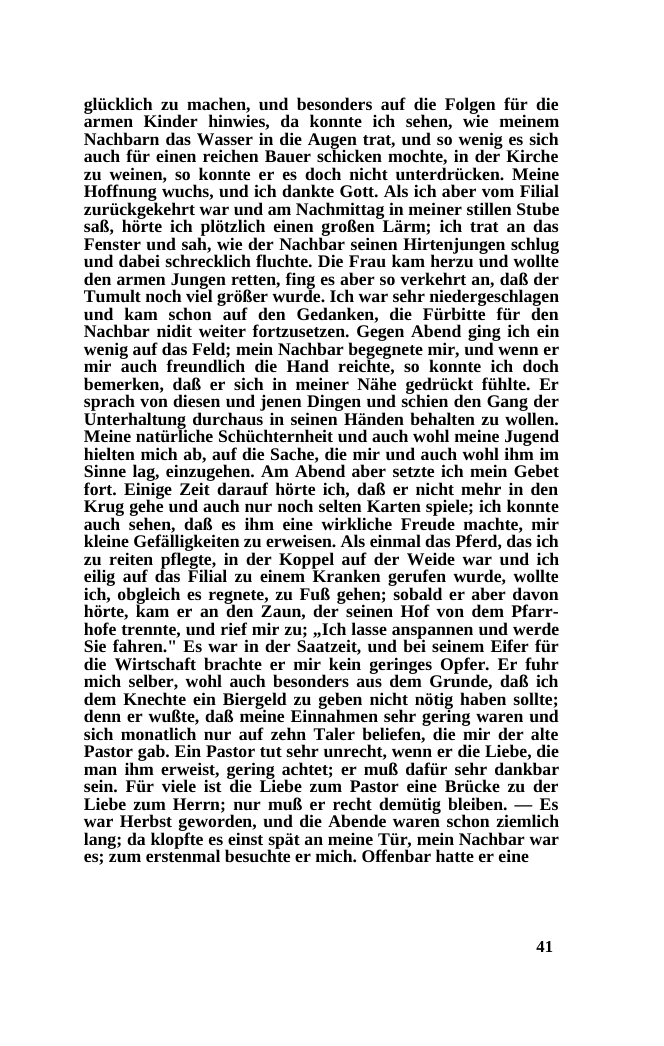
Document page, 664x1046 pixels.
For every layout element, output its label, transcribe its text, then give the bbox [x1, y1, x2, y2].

text glücklich zu machen, und besonders auf die Folgen für die armen Kinder hinwies, da konnte ich sehen, wie meinem Nachbarn das Wasser in die Augen trat, und so wenig es sich auch für einen reichen Bauer schicken mochte, in der Kirche zu weinen, so konnte er es doch nicht unterdrücken. Meine Hoffnung wuchs, und ich dankte Gott. Als ich aber vom Filial zurückgekehrt war und am Nachmittag in meiner stillen Stube saß, hörte ich plötzlich einen großen Lärm; ich trat an das Fenster und sah, wie der Nachbar seinen Hirtenjungen schlug und dabei schrecklich fluchte. Die Frau kam herzu und wollte den armen Jungen retten, fing es aber so verkehrt an, daß der Tumult noch viel größer wurde. Ich war sehr niedergeschlagen und kam schon auf den Gedanken, die Fürbitte für den Nachbar nidit weiter fortzusetzen. Gegen Abend ging ich ein wenig auf das Feld; mein Nachbar begegnete mir, und wenn er mir auch freundlich die Hand reichte, so konnte ich doch bemerken, daß er sich in meiner Nähe gedrückt fühlte. Er sprach von diesen und jenen Dingen und schien den Gang der Unterhaltung durchaus in seinen Händen behalten zu wollen. Meine natürliche Schüchternheit und auch wohl meine Jugend hielten mich ab, auf die Sache, die mir und auch wohl ihm im Sinne lag, einzugehen. Am Abend aber setzte ich mein Gebet fort. Einige Zeit darauf hörte ich, daß er nicht mehr in den Krug gehe und auch nur noch selten Karten spiele; ich konnte auch sehen, daß es ihm eine wirkliche Freude machte, mir kleine Gefälligkeiten zu erweisen. Als einmal das Pferd, das ich zu reiten pflegte, in der Koppel auf der Weide war und ich eilig auf das Filial zu einem Kranken gerufen wurde, wollte ich, obgleich es regnete, zu Fuß gehen; sobald er aber davon hörte, kam er an den Zaun, der seinen Hof von dem Pfarr- hofe trennte, und rief mir zu; „Ich lasse anspannen und werde Sie fahren." Es war in der Saatzeit, und bei seinem Eifer für die Wirtschaft brachte er mir kein geringes Opfer. Er fuhr mich selber, wohl auch besonders aus dem Grunde, daß ich dem Knechte ein Biergeld zu geben nicht nötig haben sollte; denn er wußte, daß meine Einnahmen sehr gering waren und sich monatlich nur auf zehn Taler beliefen, die mir der alte Pastor gab. Ein Pastor tut sehr unrecht, wenn er die Liebe, die man ihm erweist, gering achtet; er muß dafür sehr dankbar sein. Für viele ist die Liebe zum Pastor eine Brücke zu der Liebe zum Herrn; nur muß er recht demütig bleiben. — Es war Herbst geworden, und die Abende waren schon ziemlich lang; da klopfte es einst spät an meine Tür, mein Nachbar war es; zum erstenmal besuchte er mich. Offenbar hatte er eine [84, 96, 560, 866]
text 41 [536, 939, 553, 956]
